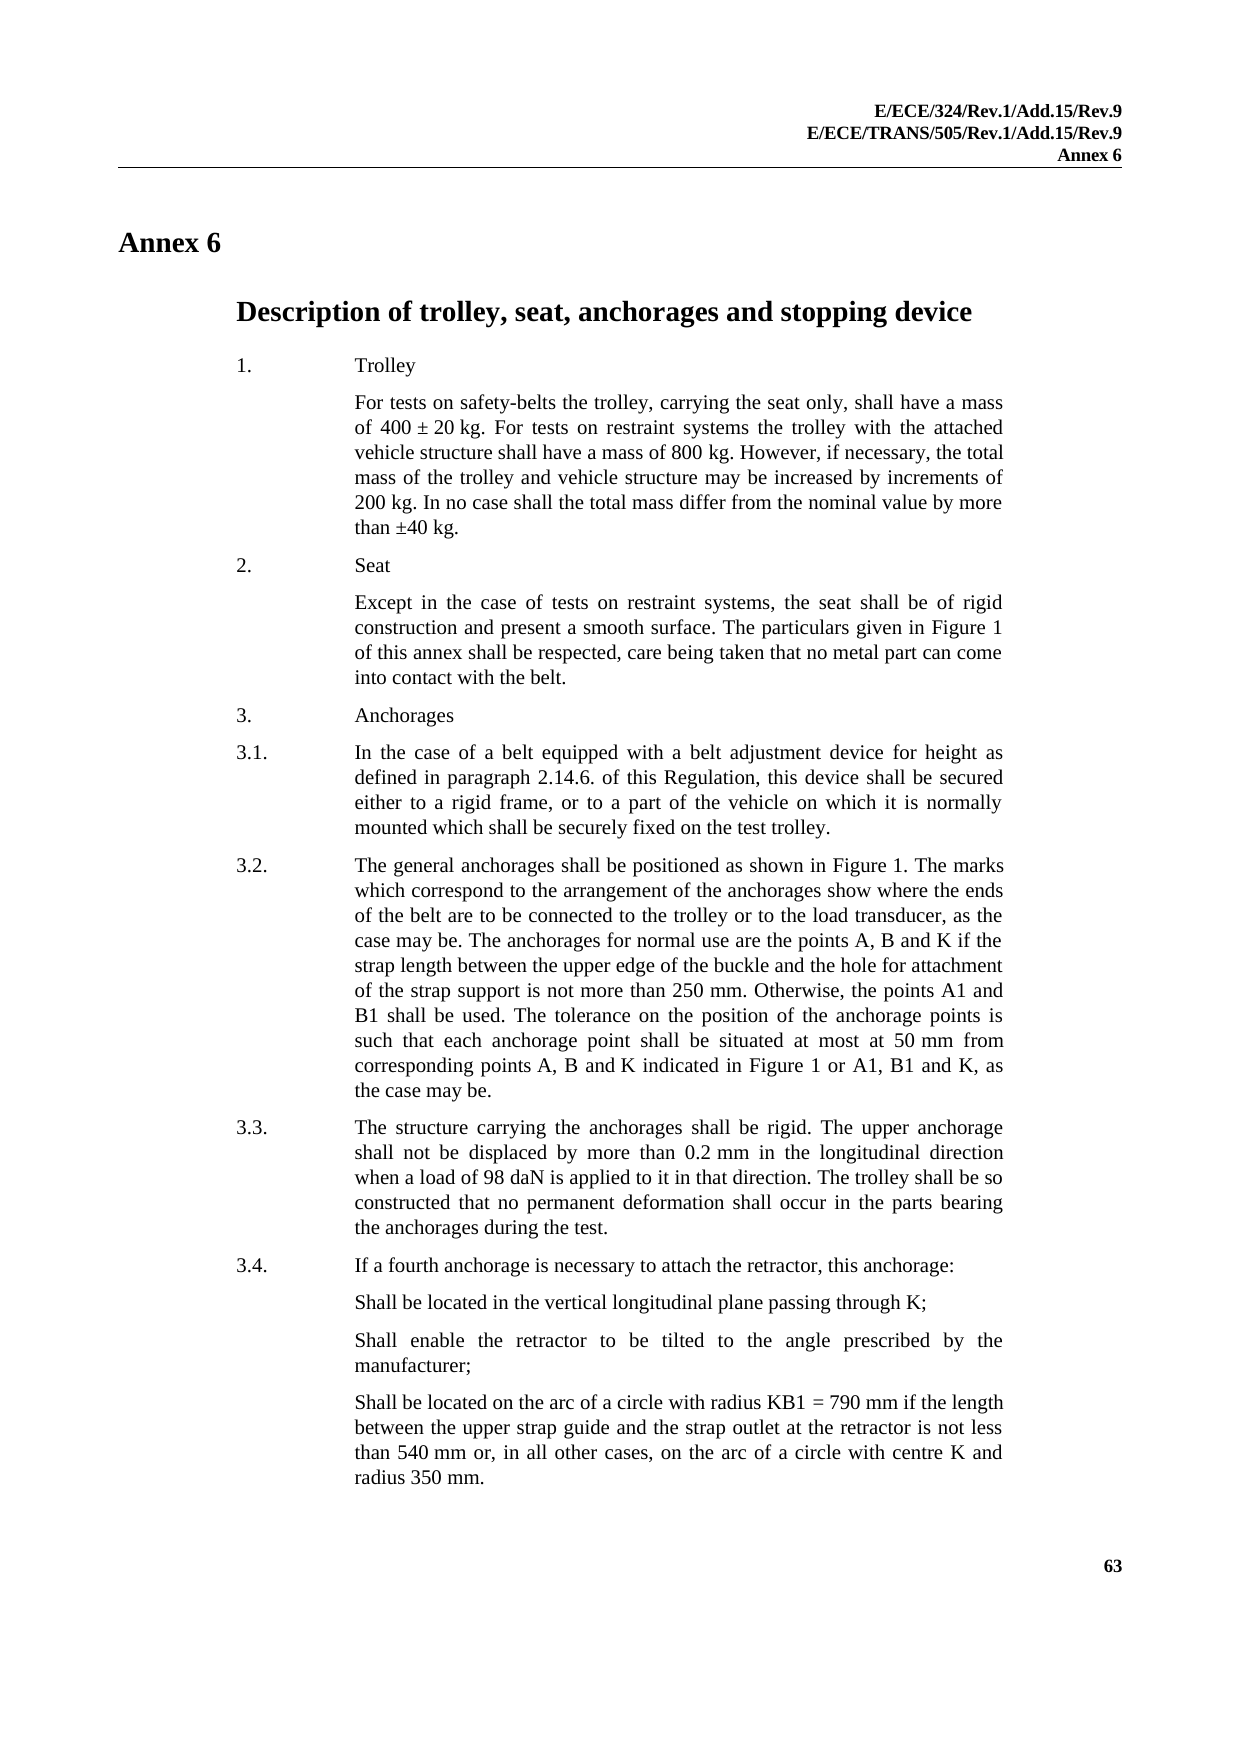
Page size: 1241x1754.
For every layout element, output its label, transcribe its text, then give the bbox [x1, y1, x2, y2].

text For tests on safety-belts the trolley, carrying the seat only, shall have a mass of 400 ± 20 kg. For tests on restraint systems the trolley with the attached vehicle structure shall have a mass of 800 kg. However, if necessary, the total mass of the trolley and vehicle structure may be increased by increments of 200 kg. In no case shall the total mass differ from the nominal value by more than ±40 kg. [236, 390, 1004, 540]
text 3.3. The structure carrying the anchorages shall be rigid. The upper anchorage shall not be displaced by more than 0.2 mm in the longitudinal direction when a load of 98 daN is applied to it in that direction. The trolley shall be so constructed that no permanent deformation shall occur in the parts bearing the anchorages during the test. [236, 1115, 1004, 1240]
text Shall be located in the vertical longitudinal plane passing through K; [236, 1290, 1004, 1315]
text Except in the case of tests on restraint systems, the seat shall be of rigid construction and present a smooth surface. The particulars given in Figure 1 of this annex shall be respected, care being taken that no metal part can come into contact with the belt. [236, 590, 1004, 690]
text Description of trolley, seat, anchorages and stopping device [236, 296, 1004, 327]
text 1. Trolley [236, 352, 1004, 377]
text Shall be located on the arc of a circle with radius KB1 = 790 mm if the length between the upper strap guide and the strap outlet at the retractor is not less than 540 mm or, in all other cases, on the arc of a circle with centre K and radius 350 mm. [236, 1390, 1004, 1490]
text 3. Anchorages [236, 702, 1004, 727]
text 2. Seat [236, 552, 1004, 577]
text 3.2. The general anchorages shall be positioned as shown in Figure 1. The marks which correspond to the arrangement of the anchorages show where the ends of the belt are to be connected to the trolley or to the load transducer, as the case may be. The anchorages for normal use are the points A, B and K if the strap length between the upper edge of the buckle and the hole for attachment of the strap support is not more than 250 mm. Otherwise, the points A1 and B1 shall be used. The tolerance on the position of the anchorage points is such that each anchorage point shall be situated at most at 50 mm from corresponding points A, B and K indicated in Figure 1 or A1, B1 and K, as the case may be. [236, 852, 1004, 1102]
text Annex 6 [118, 227, 1004, 258]
text 3.4. If a fourth anchorage is necessary to attach the retractor, this anchorage: [236, 1252, 1004, 1277]
text Shall enable the retractor to be tilted to the angle prescribed by the manufacturer; [236, 1327, 1004, 1377]
text 3.1. In the case of a belt equipped with a belt adjustment device for height as defined in paragraph 2.14.6. of this Regulation, this device shall be secured either to a rigid frame, or to a part of the vehicle on which it is normally mounted which shall be securely fixed on the test trolley. [236, 740, 1004, 840]
